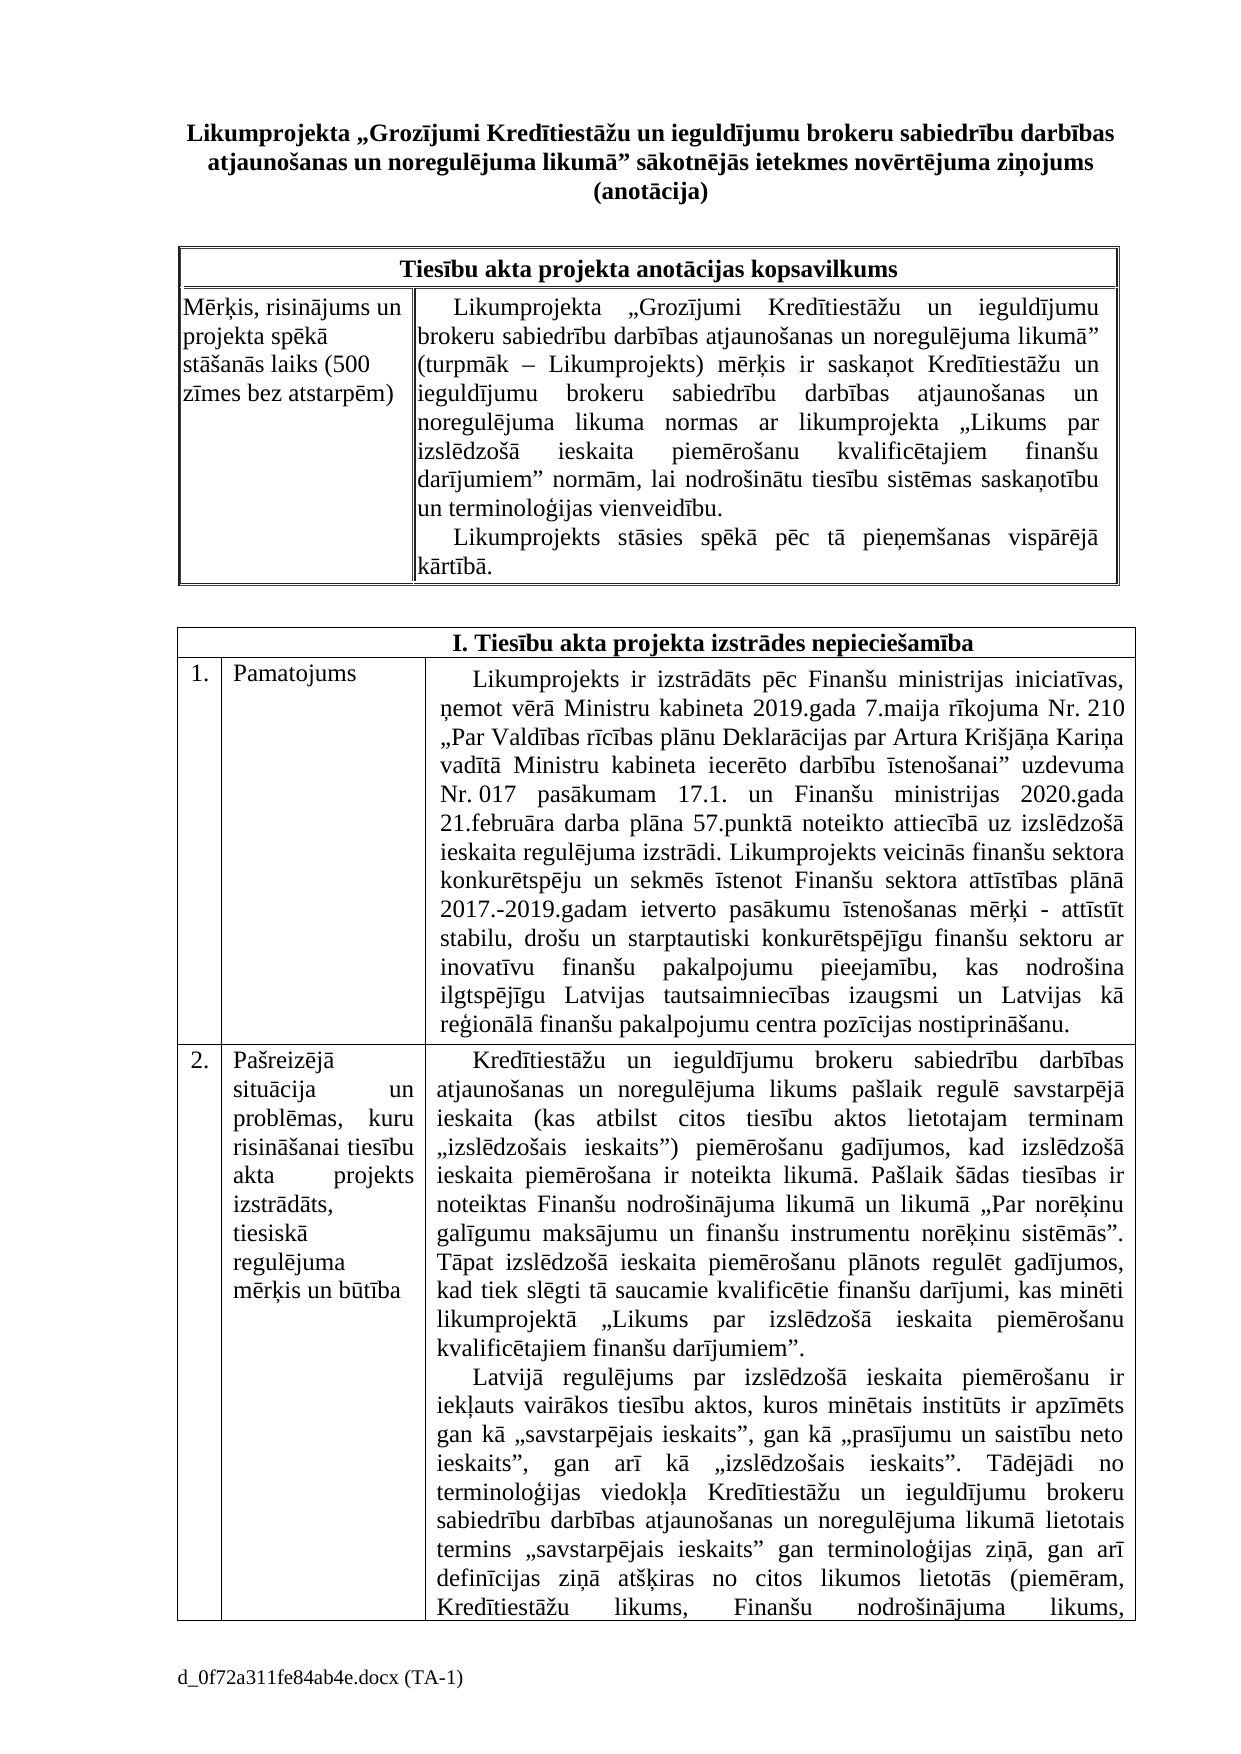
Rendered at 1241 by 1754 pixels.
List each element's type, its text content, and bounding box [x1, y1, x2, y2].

table_header I. Tiesību akta projekta izstrādes nepieciešamība [178, 628, 1135, 657]
table_cell 1. [178, 658, 221, 1044]
table_cell 2. [178, 1045, 221, 1620]
table_cell Pamatojums [222, 658, 425, 1044]
text Likumprojekta „Grozījumi Kredītiestāžu un ieguldījumu brokeru sabiedrību darbības atjaunošanas un noregulējuma likumā” sākotnējās ietekmes novērtējuma ziņojums (anotācija) [177, 118, 1124, 204]
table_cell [426, 1045, 1135, 1620]
table_header Tiesību akta projekta anotācijas kopsavilkums [181, 249, 1116, 286]
table_cell Likumprojekta „Grozījumi Kredītiestāžu un ieguldījumu brokeru sabiedrību darbības atjaunošanas un noregulējuma likumā” (turpmāk – Likumprojekts) mērķis ir saskaņot Kredītiestāžu un ieguldījumu brokeru sabiedrību darbības atjaunošanas un noregulējuma likuma normas ar likumprojekta „Likums par izslēdzošā ieskaita piemērošanu kvalificētajiem finanšu darījumiem” normām, lai nodrošinātu tiesību sistēmas saskaņotību un terminoloģijas vienveidību. Likumprojekts stāsies spēkā pēc tā pieņemšanas vispārējā kārtībā. [414, 286, 1118, 583]
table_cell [222, 1045, 425, 1620]
table_cell Likumprojekts ir izstrādāts pēc Finanšu ministrijas iniciatīvas, ņemot vērā Ministru kabineta 2019.gada 7.maija rīkojuma Nr. 210 „Par Valdības rīcības plānu Deklarācijas par Artura Krišjāņa Kariņa vadītā Ministru kabineta iecerēto darbību īstenošanai” uzdevuma Nr. 017 pasākumam 17.1. un Finanšu ministrijas 2020.gada 21.februāra darba plāna 57.punktā noteikto attiecībā uz izslēdzošā ieskaita regulējuma izstrādi. Likumprojekts veicinās finanšu sektora konkurētspēju un sekmēs īstenot Finanšu sektora attīstības plānā 2017.-2019.gadam ietverto pasākumu īstenošanas mērķi - attīstīt stabilu, drošu un starptautiski konkurētspējīgu finanšu sektoru ar inovatīvu finanšu pakalpojumu pieejamību, kas nodrošina ilgtspējīgu Latvijas tautsaimniecības izaugsmi un Latvijas kā reģionālā finanšu pakalpojumu centra pozīcijas nostiprināšanu. [426, 658, 1135, 1044]
table_cell Mērķis, risinājums un projekta spēkā stāšanās laiks (500 zīmes bez atstarpēm) [180, 286, 414, 583]
